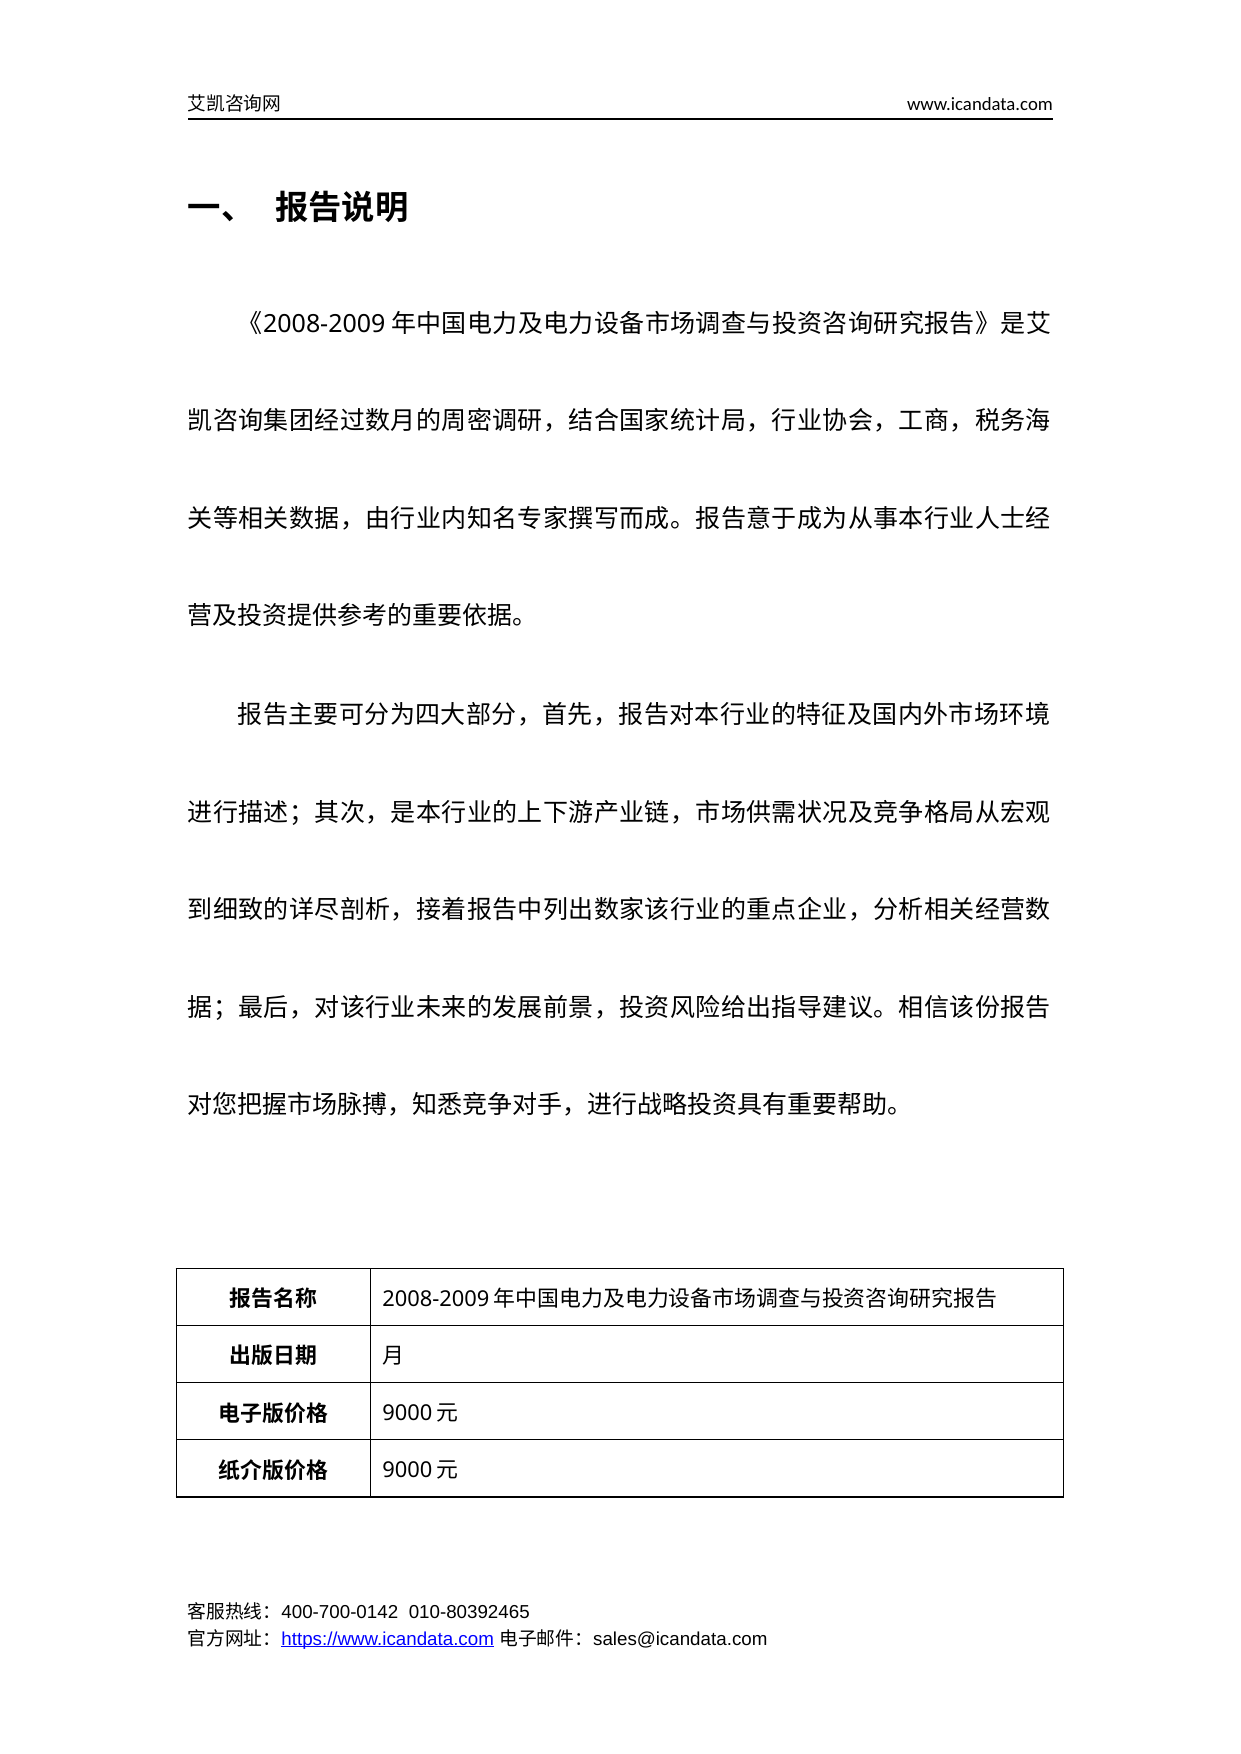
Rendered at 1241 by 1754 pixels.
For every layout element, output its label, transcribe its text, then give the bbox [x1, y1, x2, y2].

table_cell 月 [371, 1326, 1063, 1382]
table_cell 纸介版价格 [177, 1440, 370, 1496]
table_header 2008-2009年中国电力及电力设备市场调查与投资咨询研究报告 [371, 1269, 1063, 1325]
table_header 报告名称 [177, 1269, 370, 1325]
table_cell 9000元 [371, 1440, 1063, 1496]
text 报告主要可分为四大部分，首先，报告对本行业的特征及国内外市场环境进行描述；其次，是本行业的上下游产业链，市场供需状况及竞争格局从宏观到细致的详尽剖析，接着报告中列出数家该行业的重点企业，分析相关经营数据；最后，对该行业未来的发展前景，投资风险给出指导建议。相信该份报告对您把握市场脉搏，知悉竞争对手，进行战略投资具有重要帮助。 [187, 681, 1053, 1136]
table_cell 9000元 [371, 1383, 1063, 1439]
subtitle 报告说明 [187, 172, 1053, 237]
table_cell 出版日期 [177, 1326, 370, 1382]
table_cell 电子版价格 [177, 1383, 370, 1439]
text 《2008-2009年中国电力及电力设备市场调查与投资咨询研究报告》是艾凯咨询集团经过数月的周密调研，结合国家统计局，行业协会，工商，税务海关等相关数据，由行业内知名专家撰写而成。报告意于成为从事本行业人士经营及投资提供参考的重要依据。 [187, 289, 1053, 646]
